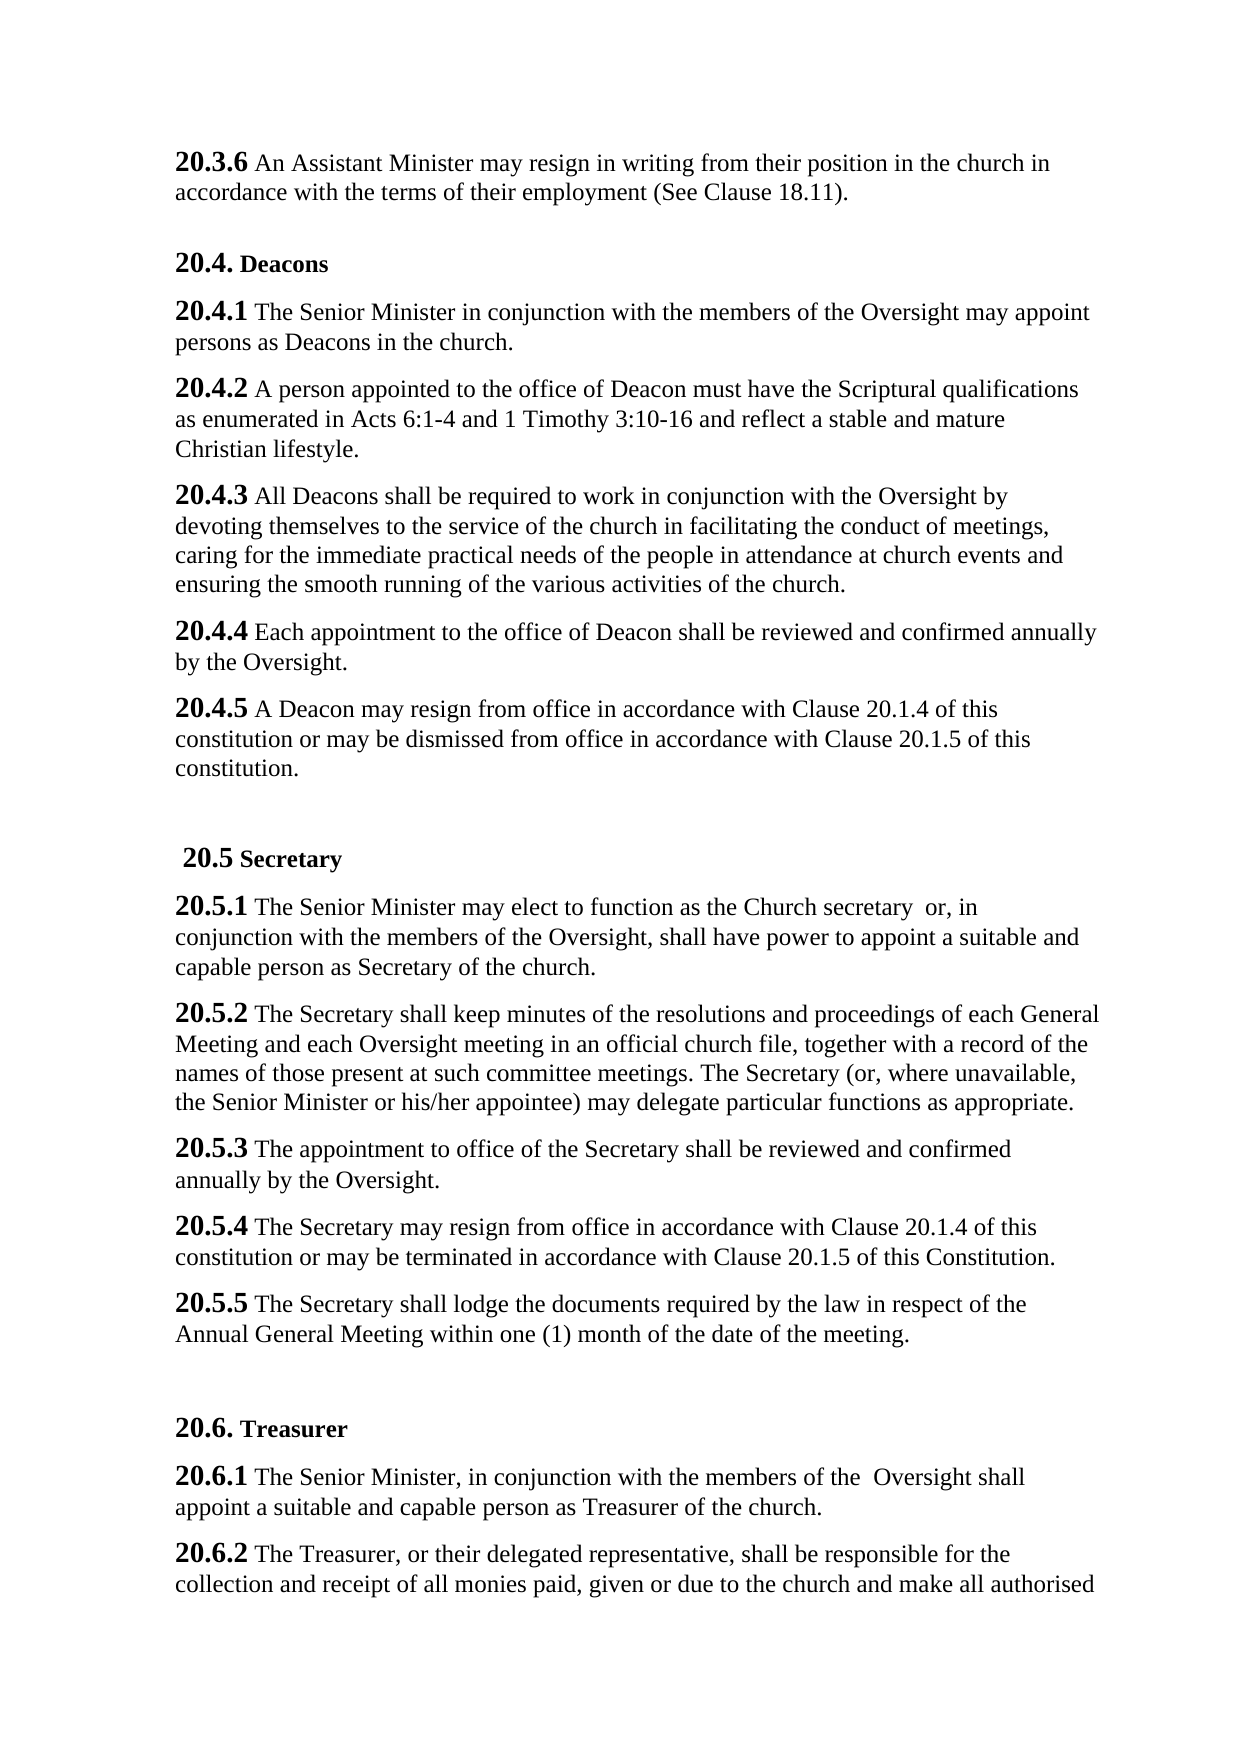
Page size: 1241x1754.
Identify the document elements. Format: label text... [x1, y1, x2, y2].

text 20.5.1 The Senior Minister may elect to function as the Church secretary or, in conjunction with the members of the Oversight, shall have power to appoint a suitable and capable person as Secretary of the church. [175, 888, 1100, 981]
text 20.6.1 The Senior Minister, in conjunction with the members of the Oversight shall appoint a suitable and capable person as Treasurer of the church. [175, 1458, 1100, 1521]
text 20.5.3 The appointment to office of the Secretary shall be reviewed and confirmed annually by the Oversight. [175, 1131, 1100, 1193]
text 20.5.5 The Secretary shall lodge the documents required by the law in respect of the Annual General Meeting within one (1) month of the date of the meeting. [175, 1285, 1100, 1348]
text 20.4. Deacons [175, 245, 1100, 279]
text 20.6. Treasurer [175, 1410, 1100, 1444]
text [175, 1535, 1100, 1598]
text 20.4.3 All Deacons shall be required to work in conjunction with the Oversight by devoting themselves to the service of the church in facilitating the conduct of meetings, caring for the immediate practical needs of the people in attendance at church events and ensuring the smooth running of the various activities of the church. [175, 477, 1100, 598]
text 20.4.1 The Senior Minister in conjunction with the members of the Oversight may appoint persons as Deacons in the church. [175, 293, 1100, 356]
text 20.5.4 The Secretary may resign from office in accordance with Clause 20.1.4 of this constitution or may be terminated in accordance with Clause 20.1.5 of this Constitution. [175, 1208, 1100, 1271]
text 20.4.5 A Deacon may resign from office in accordance with Clause 20.1.4 of this constitution or may be dismissed from office in accordance with Clause 20.1.5 of this constitution. [175, 690, 1100, 782]
text 20.4.4 Each appointment to the office of Deacon shall be reviewed and confirmed annually by the Oversight. [175, 613, 1100, 675]
text 20.5.2 The Secretary shall keep minutes of the resolutions and proceedings of each General Meeting and each Oversight meeting in an official church file, together with a record of the names of those present at such committee meetings. The Secretary (or, where unavailable, the Senior Minister or his/her appointee) may delegate particular functions as appropriate. [175, 995, 1100, 1116]
text 20.5 Secretary [175, 840, 1100, 874]
text 20.4.2 A person appointed to the office of Deacon must have the Scriptural qualifications as enumerated in Acts 6:1-4 and 1 Timothy 3:10-16 and reflect a stable and mature Christian lifestyle. [175, 370, 1100, 462]
text 20.3.6 An Assistant Minister may resign in writing from their position in the church in accordance with the terms of their employment (See Clause 18.11). [175, 144, 1138, 206]
